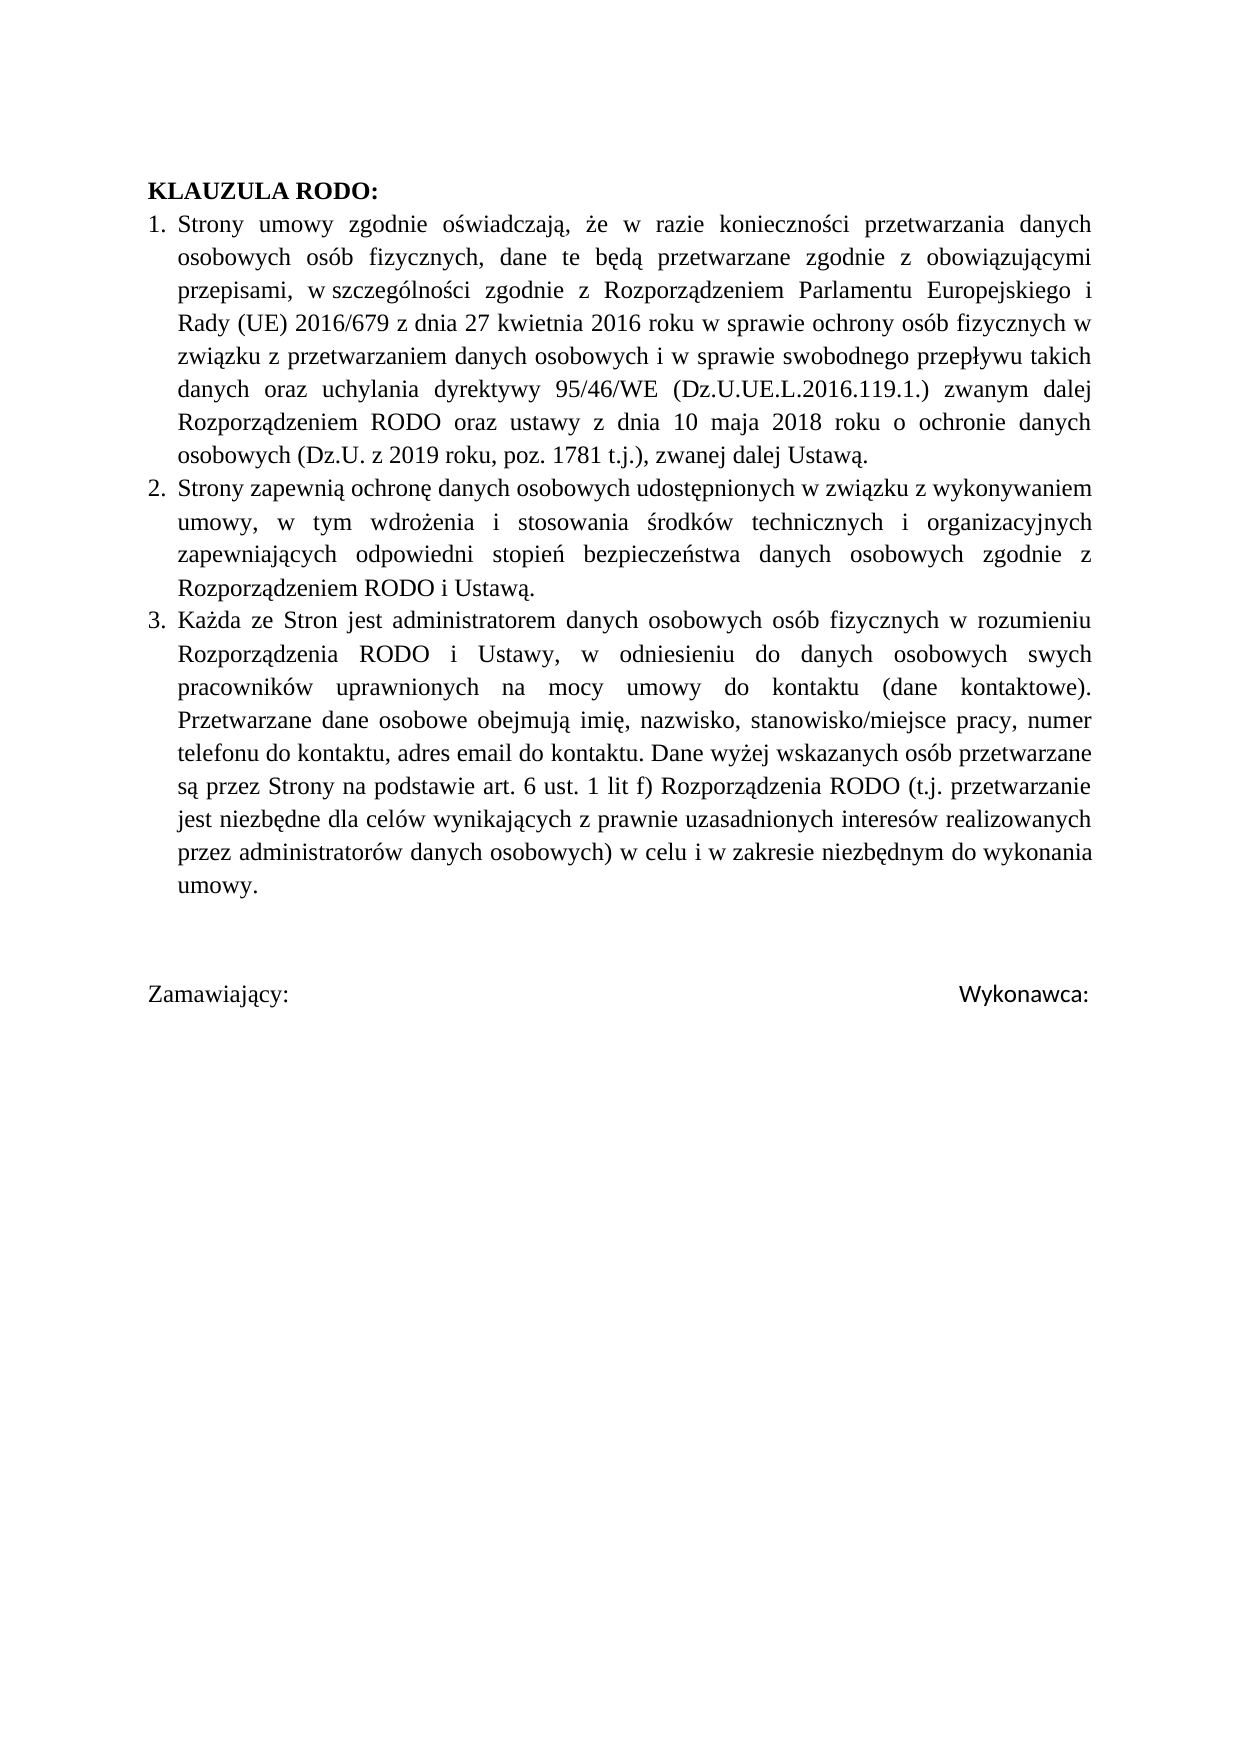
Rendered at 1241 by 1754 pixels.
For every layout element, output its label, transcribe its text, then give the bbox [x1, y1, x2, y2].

list Każda ze Stron jest administratorem danych osobowych osób fizycznych w rozumieniu Rozporządzenia RODO i Ustawy, w odniesieniu do danych osobowych swych pracowników uprawnionych na mocy umowy do kontaktu (dane kontaktowe). Przetwarzane dane osobowe obejmują imię, nazwisko, stanowisko/miejsce pracy, numer telefonu do kontaktu, adres email do kontaktu. Dane wyżej wskazanych osób przetwarzane są przez Strony na podstawie art. 6 ust. 1 lit f) Rozporządzenia RODO (t.j. przetwarzanie jest niezbędne dla celów wynikających z prawnie uzasadnionych interesów realizowanych przez administratorów danych osobowych) w celu i w zakresie niezbędnym do wykonania umowy. [148, 606, 1093, 898]
text Zamawiający: Wykonawca: [148, 979, 1093, 1009]
list Strony zapewnią ochronę danych osobowych udostępnionych w związku z wykonywaniem umowy, w tym wdrożenia i stosowania środków technicznych i organizacyjnych zapewniających odpowiedni stopień bezpieczeństwa danych osobowych zgodnie z Rozporządzeniem RODO i Ustawą. [148, 473, 1093, 601]
text KLAUZULA RODO: [148, 176, 1093, 205]
list Strony umowy zgodnie oświadczają, że w razie konieczności przetwarzania danych osobowych osób fizycznych, dane te będą przetwarzane zgodnie z obowiązującymi przepisami, w szczególności zgodnie z Rozporządzeniem Parlamentu Europejskiego i Rady (UE) 2016/679 z dnia 27 kwietnia 2016 roku w sprawie ochrony osób fizycznych w związku z przetwarzaniem danych osobowych i w sprawie swobodnego przepływu takich danych oraz uchylania dyrektywy 95/46/WE (Dz.U.UE.L.2016.119.1.) zwanym dalej Rozporządzeniem RODO oraz ustawy z dnia 10 maja 2018 roku o ochronie danych osobowych (Dz.U. z 2019 roku, poz. 1781 t.j.), zwanej dalej Ustawą. [148, 209, 1093, 469]
